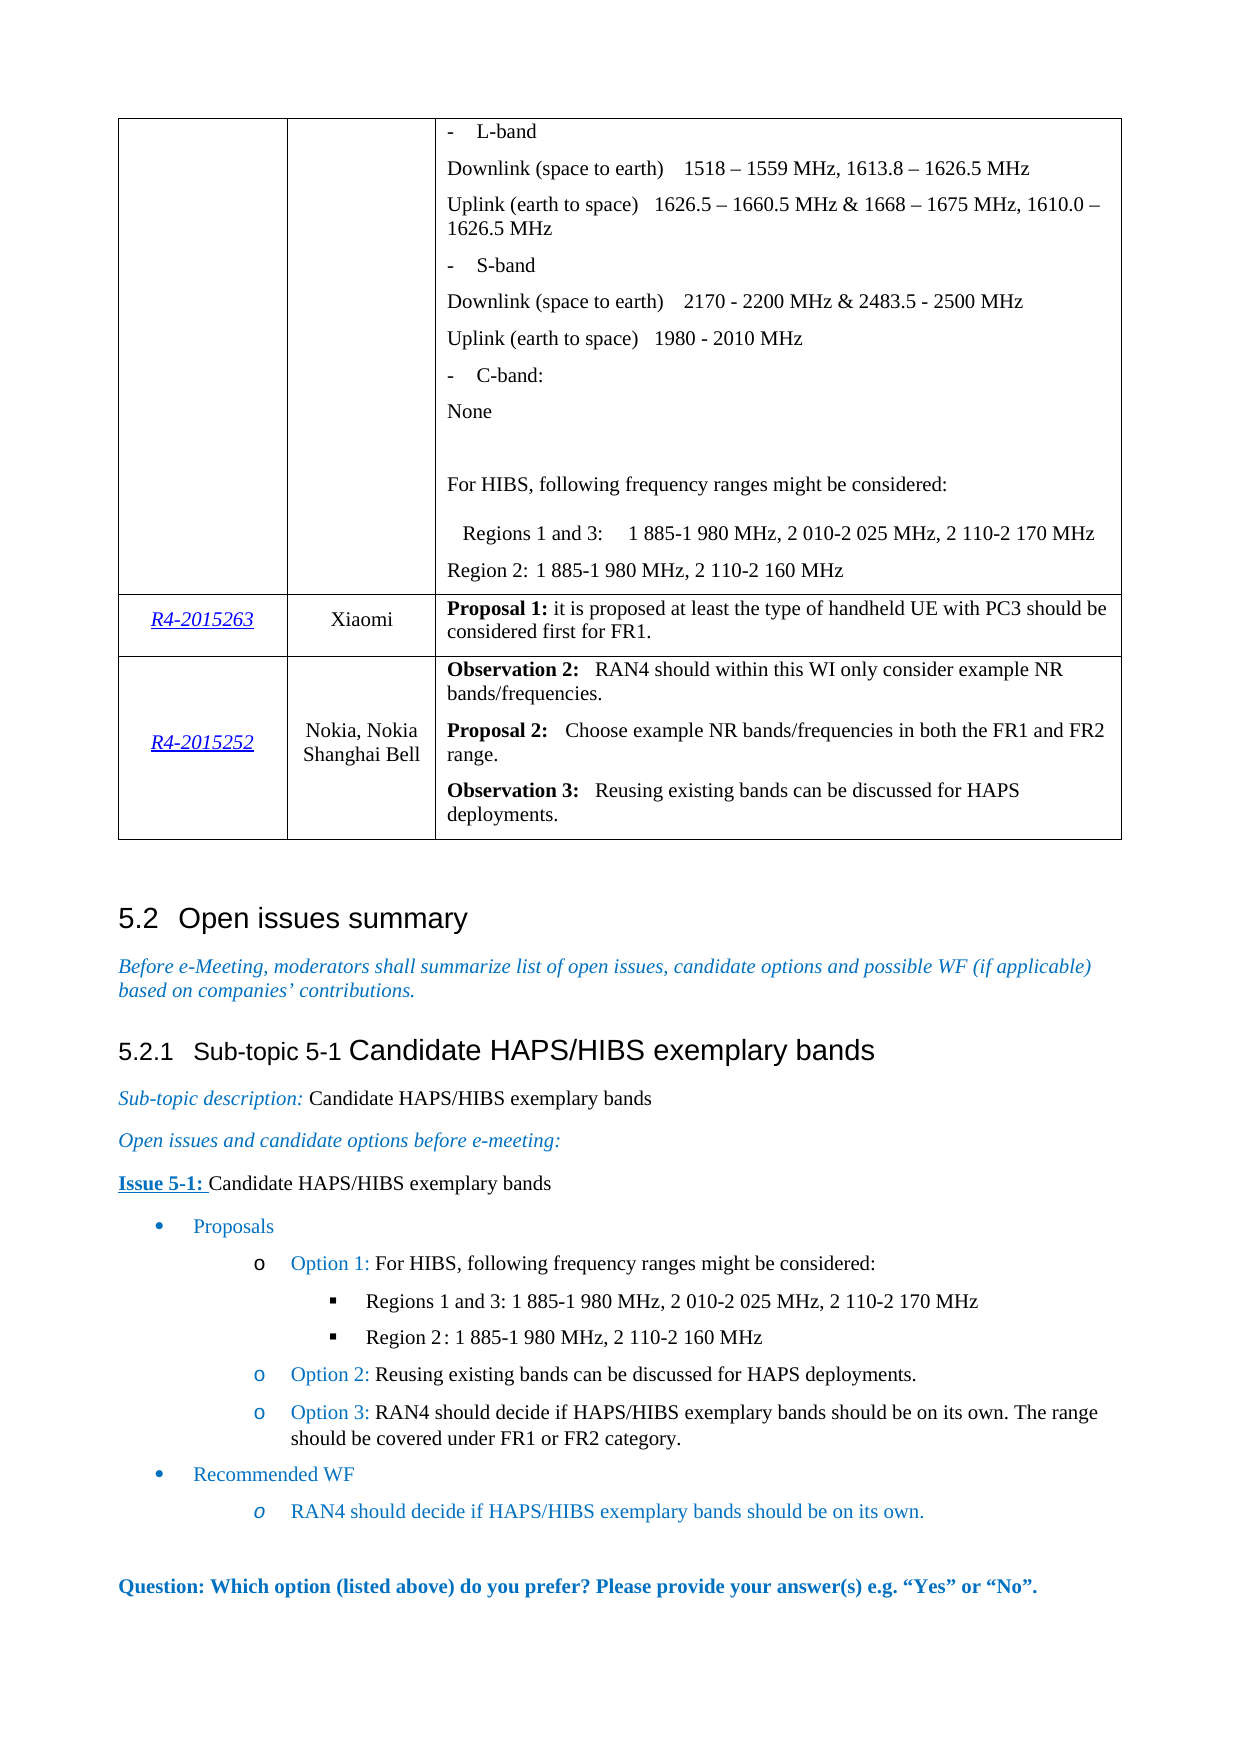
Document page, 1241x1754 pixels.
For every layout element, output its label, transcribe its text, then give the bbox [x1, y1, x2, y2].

list Recommended WF [156, 1462, 1122, 1486]
list Region 2 : 1 885-1 980 MHz, 2 110-2 160 MHz [328, 1325, 1122, 1349]
list Option 3: RAN4 should decide if HAPS/HIBS exemplary bands should be on its own. The range should be covered under FR1 or FR2 category. [253, 1400, 1122, 1450]
subtitle Open issues summary [118, 902, 1122, 935]
list Option 1: For HIBS, following frequency ranges might be considered: [253, 1251, 1122, 1276]
list Option 2: Reusing existing bands can be discussed for HAPS deployments. [253, 1362, 1122, 1388]
list Proposals [156, 1214, 1122, 1238]
text Before e-Meeting, moderators shall summarize list of open issues, candidate options and possible WF (if applicable) based on companies’ contributions. [118, 954, 1122, 1002]
subtitle Sub-topic 5-1 Candidate HAPS/HIBS exemplary bands [118, 1033, 1122, 1067]
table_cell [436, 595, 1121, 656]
list Regions 1 and 3: 1 885-1 980 MHz, 2 010-2 025 MHz, 2 110-2 170 MHz [328, 1289, 1122, 1313]
text Open issues and candidate options before e-meeting: [118, 1128, 1122, 1152]
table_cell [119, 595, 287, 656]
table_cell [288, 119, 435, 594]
text Sub-topic description: Candidate HAPS/HIBS exemplary bands [118, 1086, 1122, 1109]
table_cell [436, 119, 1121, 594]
list RAN4 should decide if HAPS/HIBS exemplary bands should be on its own. [253, 1499, 1122, 1525]
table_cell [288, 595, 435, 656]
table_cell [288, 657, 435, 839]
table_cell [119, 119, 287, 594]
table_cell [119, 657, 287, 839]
text Issue 5-1: Candidate HAPS/HIBS exemplary bands [118, 1171, 1122, 1195]
text Question: Which option (listed above) do you prefer? Please provide your answer(s) e.g. “Yes” or “No”. [118, 1574, 1122, 1598]
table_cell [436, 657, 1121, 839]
